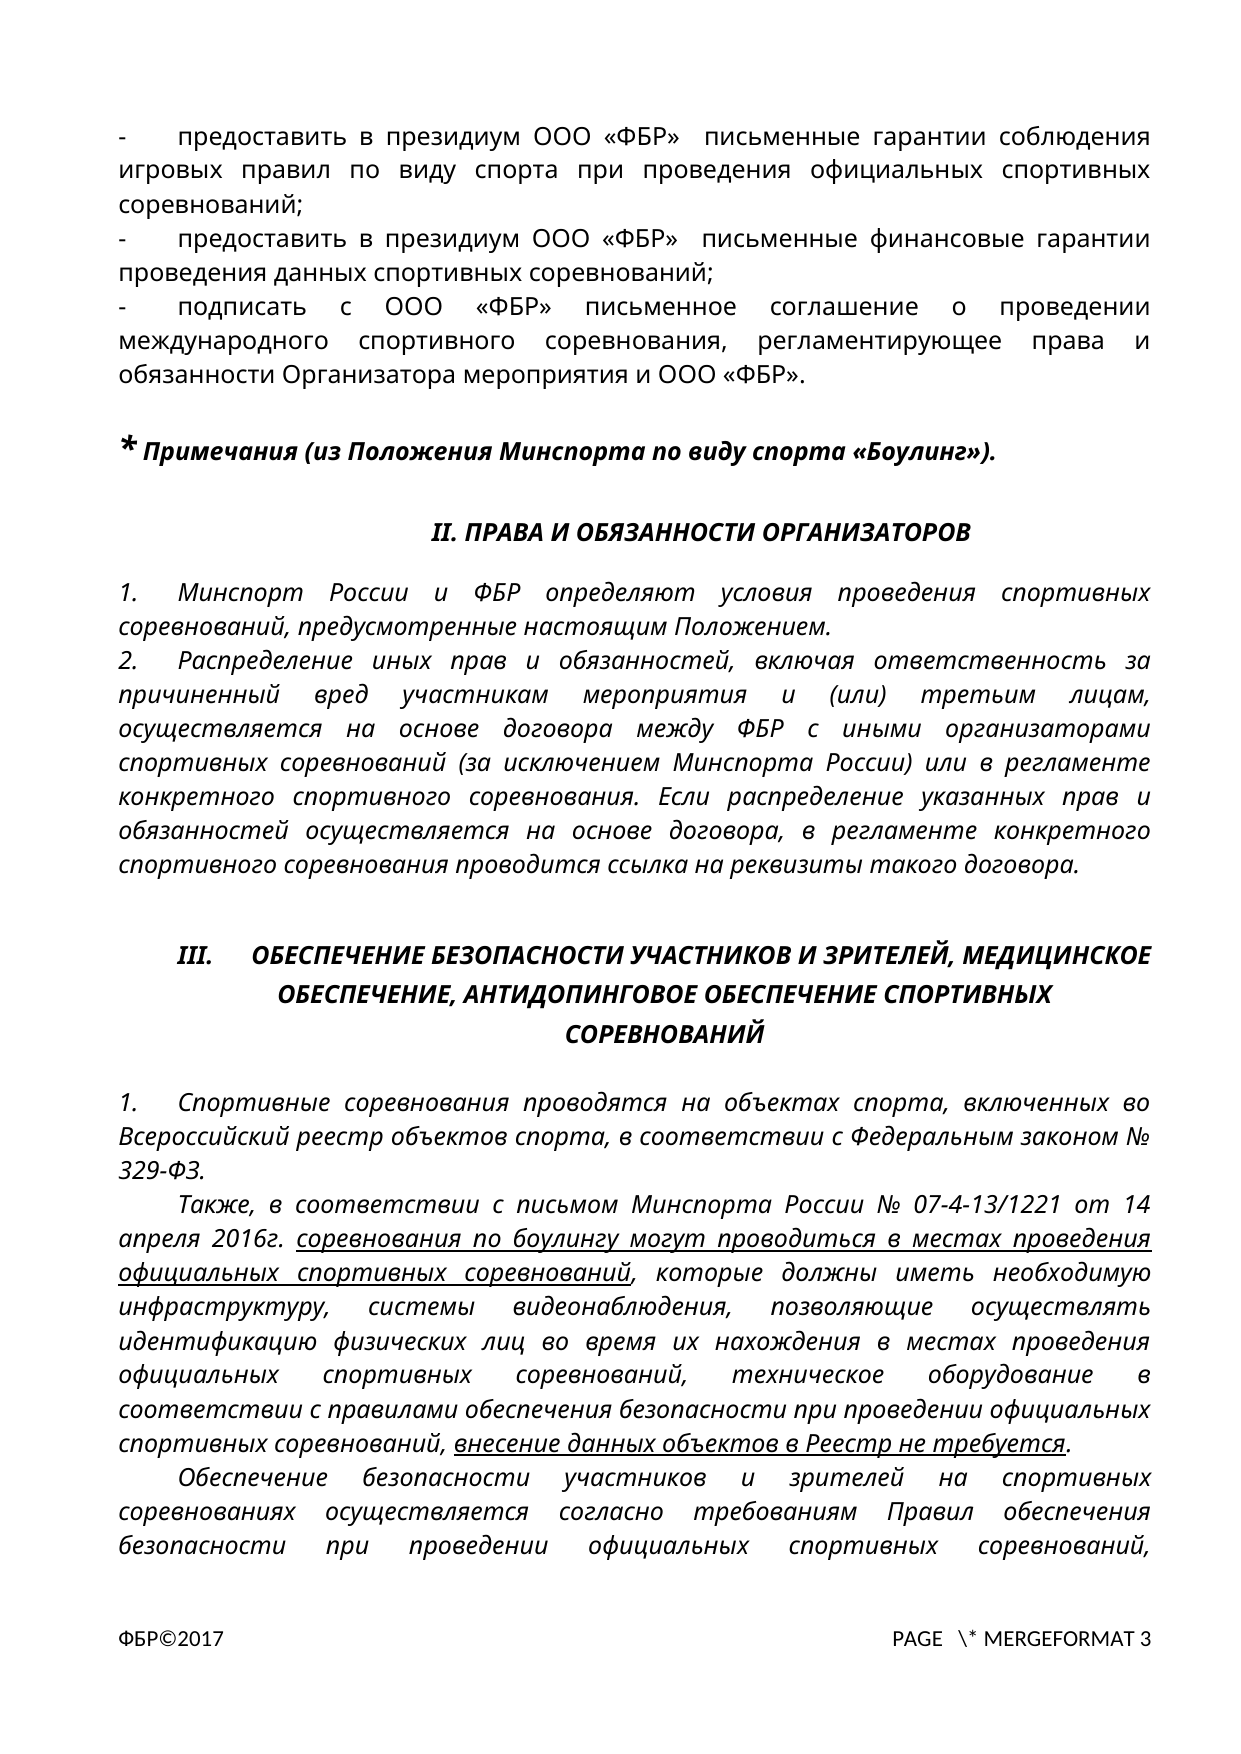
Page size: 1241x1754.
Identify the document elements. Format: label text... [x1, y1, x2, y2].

text 1. Спортивные соревнования проводятся на объектах спорта, включенных во Всероссийский реестр объектов спорта, в соответствии с Федеральным законом № 329-ФЗ. [118, 1085, 1152, 1187]
text - предоставить в президиум ООО «ФБР» письменные гарантии соблюдения игровых правил по виду спорта при проведения официальных спортивных соревнований; [118, 118, 1152, 220]
text III. ОБЕСПЕЧЕНИЕ БЕЗОПАСНОСТИ УЧАСТНИКОВ И ЗРИТЕЛЕЙ, МЕДИЦИНСКОЕ ОБЕСПЕЧЕНИЕ, АНТИДОПИНГОВОЕ ОБЕСПЕЧЕНИЕ СПОРТИВНЫХ СОРЕВНОВАНИЙ [177, 938, 1152, 1050]
text 2. Распределение иных прав и обязанностей, включая ответственность за причиненный вред участникам мероприятия и (или) третьим лицам, осуществляется на основе договора между ФБР с иными организаторами спортивных соревнований (за исключением Минспорта России) или в регламенте конкретного спортивного соревнования. Если распределение указанных прав и обязанностей осуществляется на основе договора, в регламенте конкретного спортивного соревнования проводится ссылка на реквизиты такого договора. [118, 642, 1152, 881]
text * Примечания (из Положения Минспорта по виду спорта «Боулинг»). [118, 425, 1152, 470]
text - предоставить в президиум ООО «ФБР» письменные финансовые гарантии проведения данных спортивных соревнований; [118, 220, 1152, 288]
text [118, 1459, 1152, 1562]
text 1. Минспорт России и ФБР определяют условия проведения спортивных соревнований, предусмотренные настоящим Положением. [118, 574, 1152, 642]
text II. ПРАВА И ОБЯЗАННОСТИ ОРГАНИЗАТОРОВ [177, 514, 1152, 548]
text Также, в соответствии с письмом Минспорта России № 07-4-13/1221 от 14 апреля 2016г. соревнования по боулингу могут проводиться в местах проведения официальных спортивных соревнований, которые должны иметь необходимую инфраструктуру, системы видеонаблюдения, позволяющие осуществлять идентификацию физических лиц во время их нахождения в местах проведения официальных спортивных соревнований, техническое оборудование в соответствии с правилами обеспечения безопасности при проведении официальных спортивных соревнований, внесение данных объектов в Реестр не требуется. [118, 1187, 1152, 1459]
text - подписать с ООО «ФБР» письменное соглашение о проведении международного спортивного соревнования, регламентирующее права и обязанности Организатора мероприятия и ООО «ФБР». [118, 288, 1152, 391]
